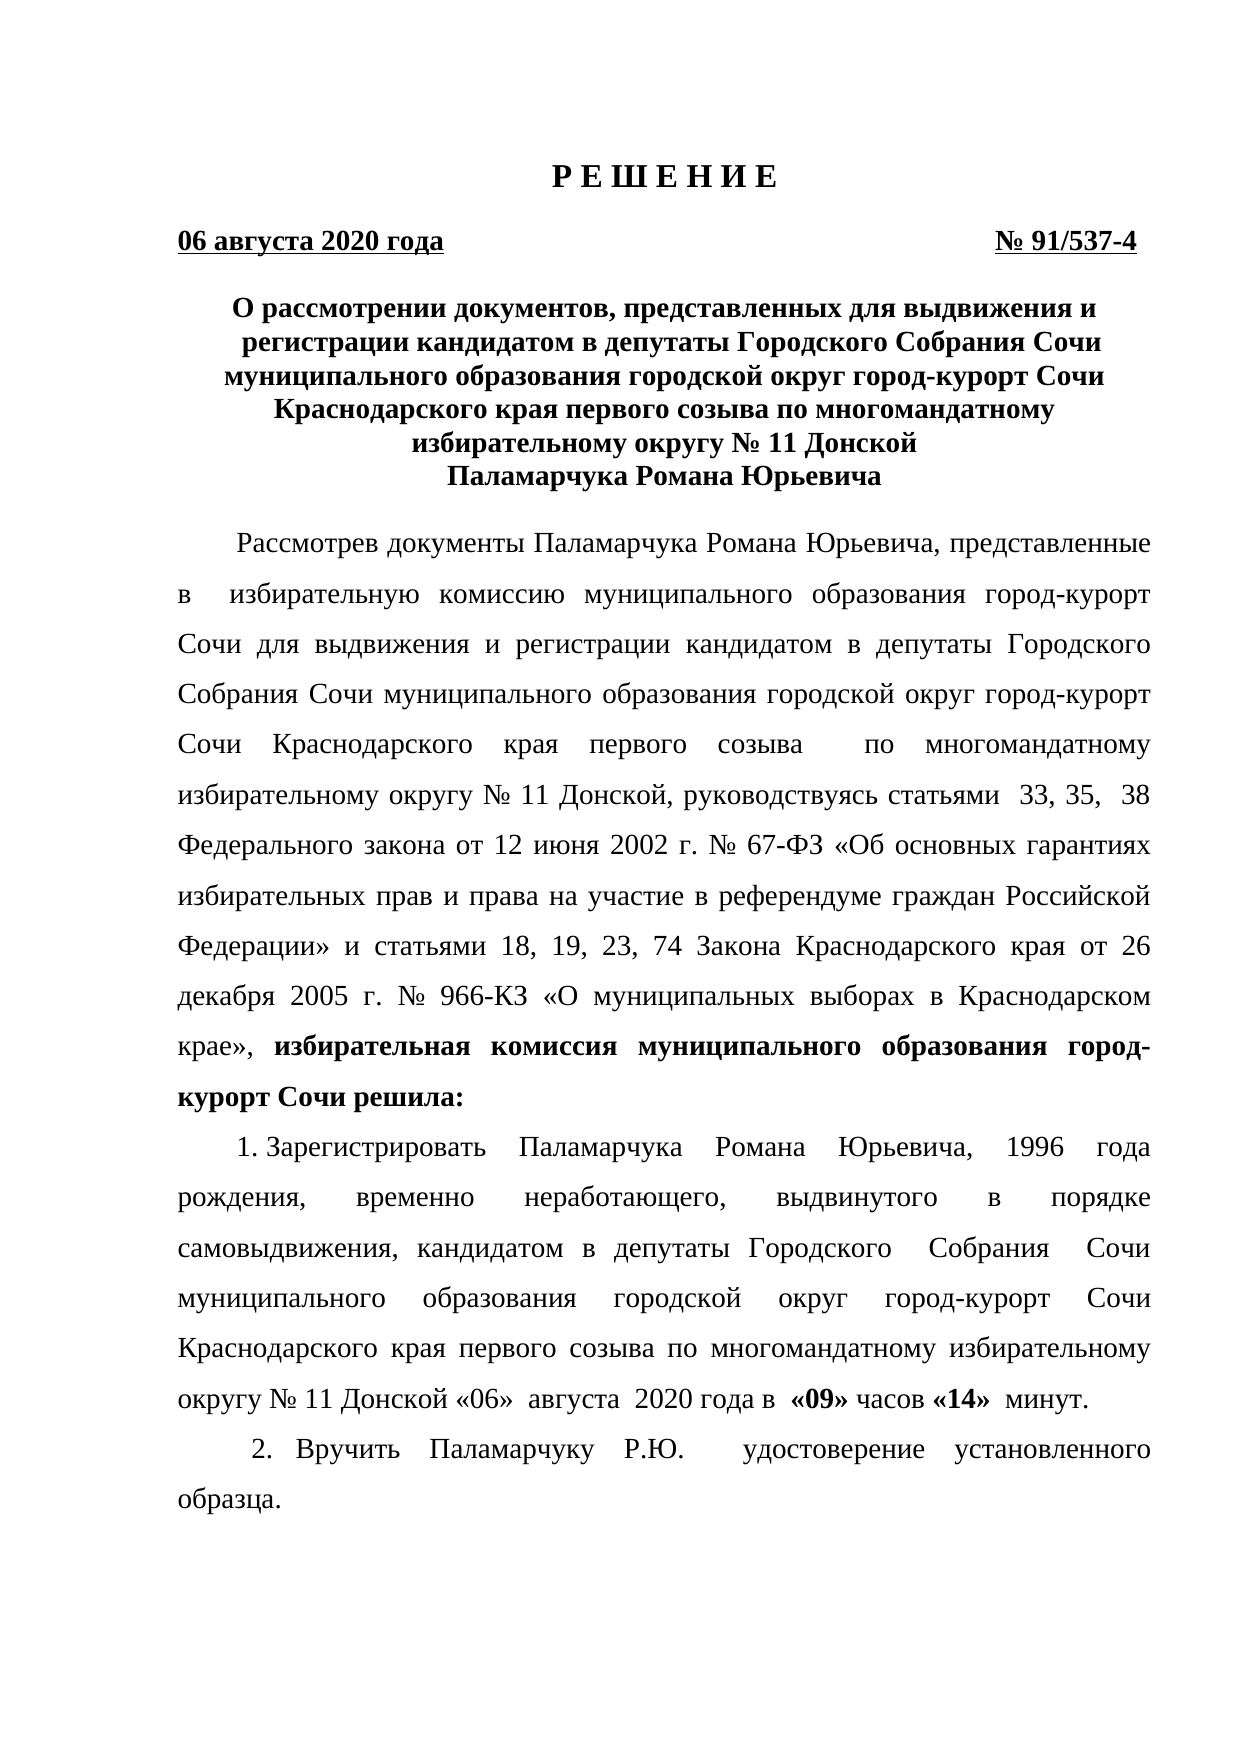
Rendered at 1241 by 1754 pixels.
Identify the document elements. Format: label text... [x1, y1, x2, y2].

list Зарегистрировать Паламарчука Романа Юрьевича, 1996 года рождения, временно неработающего, выдвинутого в порядке самовыдвижения, кандидатом в депутаты Городского Собрания Сочи муниципального образования городской округ город-курорт Сочи Краснодарского края первого созыва по многомандатному избирательному округу № 11 Донской «06» августа 2020 года в «09» часов «14» минут. [177, 1129, 1152, 1414]
text Рассмотрев документы Паламарчука Романа Юрьевича, представленные в избирательную комиссию муниципального образования город-курорт Сочи для выдвижения и регистрации кандидатом в депутаты Городского Собрания Сочи муниципального образования городской округ город-курорт Сочи Краснодарского края первого созыва по многомандатному избирательному округу № 11 Донской, руководствуясь статьями 33, 35, 38 Федерального закона от 12 июня 2002 г. № 67-ФЗ «Об основных гарантиях избирательных прав и права на участие в референдуме граждан Российской Федерации» и статьями 18, 19, 23, 74 Закона Краснодарского края от 26 декабря 2005 г. № 966-КЗ «О муниципальных выборах в Краснодарском крае», избирательная комиссия муниципального образования город-курорт Сочи решила: [177, 525, 1152, 1112]
text Паламарчука Романа Юрьевича [177, 458, 1152, 492]
text регистрации кандидатом в депутаты Городского Собрания Сочи муниципального образования городской округ город-курорт Сочи Краснодарского края первого созыва по многомандатному избирательному округу № 11 Донской [177, 324, 1152, 458]
text 06 августа 2020 года № 91/537-4 [177, 223, 1152, 257]
list Вручить Паламарчуку Р.Ю. удостоверение установленного образца. [177, 1431, 1152, 1515]
text О рассмотрении документов, представленных для выдвижения и [177, 291, 1152, 324]
text Р Е Ш Е Н И Е [177, 156, 1152, 195]
